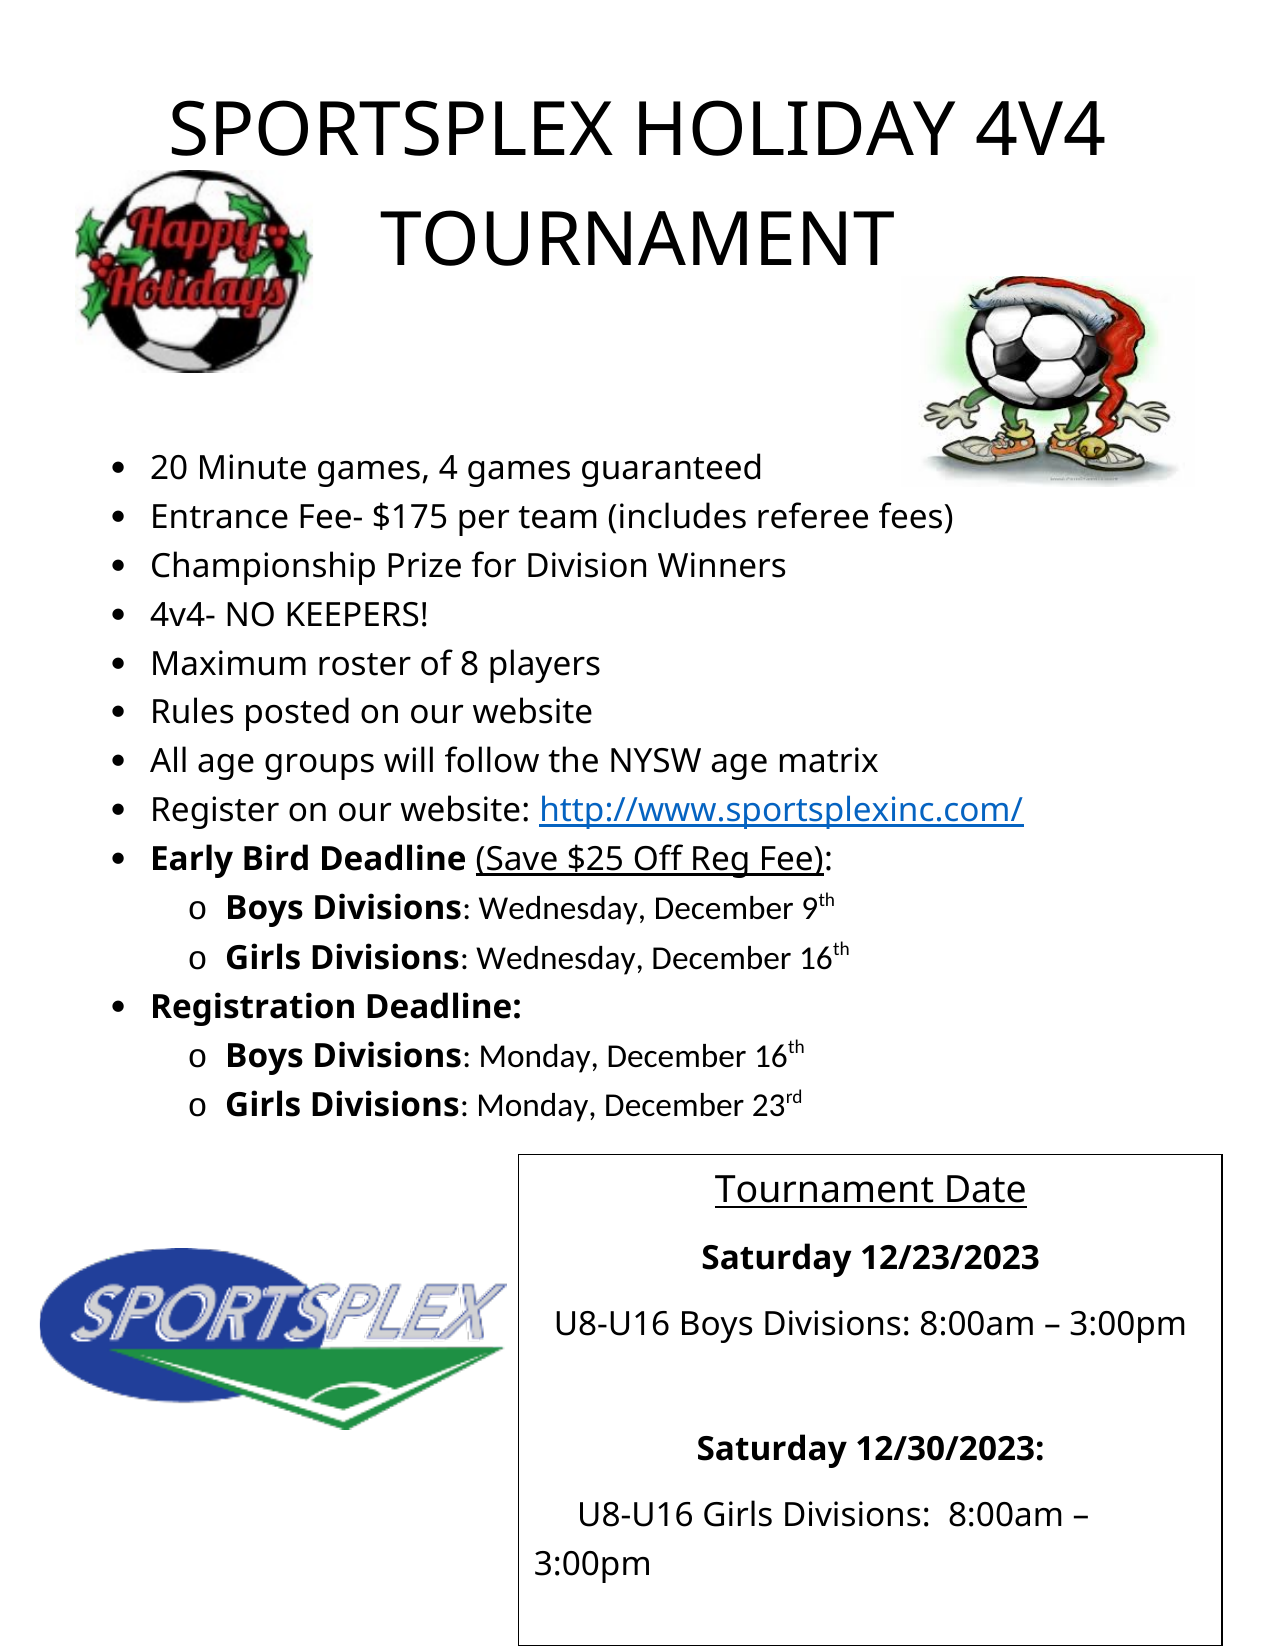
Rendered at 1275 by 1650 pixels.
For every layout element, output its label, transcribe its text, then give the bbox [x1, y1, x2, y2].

picture [75, 287, 314, 373]
list 20 Minute games, 4 games guaranteed [112, 443, 1200, 489]
list Maximum roster of 8 players [112, 639, 1200, 685]
list Early Bird Deadline (Save $25 Off Reg Fee): [112, 835, 1200, 881]
list Registration Deadline: [112, 983, 1200, 1028]
list 4v4- NO KEEPERS! [112, 590, 1200, 636]
list Boys Divisions: Monday, December 16th [187, 1032, 1200, 1078]
list Girls Divisions: Monday, December 23rd [187, 1081, 1200, 1127]
list All age groups will follow the NYSW age matrix [112, 737, 1200, 783]
list Entrance Fee- $175 per team (includes referee fees) [112, 492, 1200, 538]
picture [901, 287, 1196, 443]
list Rules posted on our website [112, 688, 1200, 734]
list Boys Divisions: Wednesday, December 9th [187, 884, 1200, 930]
list Girls Divisions: Wednesday, December 16th [187, 933, 1200, 979]
list Championship Prize for Division Winners [112, 541, 1200, 587]
text SPORTSPLEX HOLIDAY 4V4 TOURNAMENT [75, 75, 1200, 287]
list Register on our website: http://www.sportsplexinc.com/ [112, 786, 1200, 832]
picture [39, 1248, 507, 1430]
